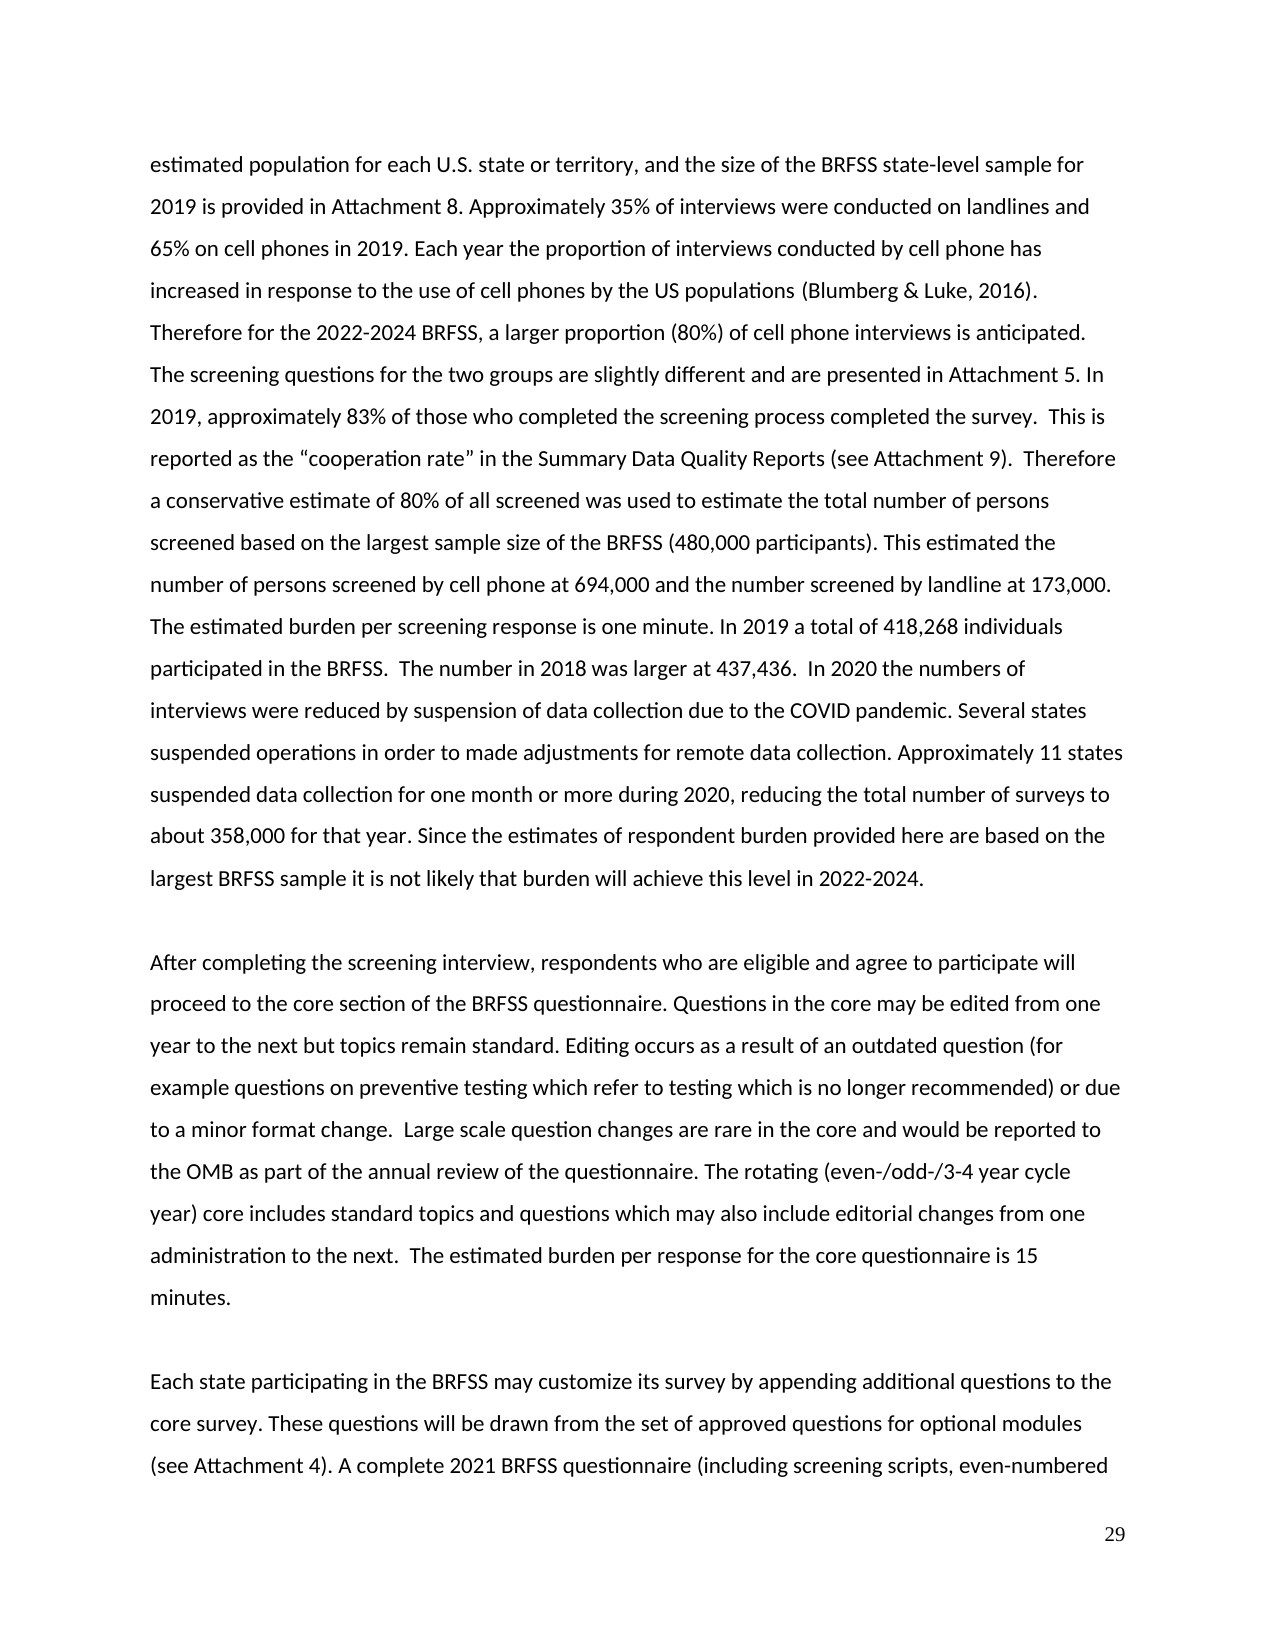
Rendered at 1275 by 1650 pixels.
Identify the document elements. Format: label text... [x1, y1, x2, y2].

text After completing the screening interview, respondents who are eligible and agree to participate will proceed to the core section of the BRFSS questionnaire. Questions in the core may be edited from one year to the next but topics remain standard. Editing occurs as a result of an outdated question (for example questions on preventive testing which refer to testing which is no longer recommended) or due to a minor format change. Large scale question changes are rare in the core and would be reported to the OMB as part of the annual review of the questionnaire. The rotating (even-/odd-/3-4 year cycle year) core includes standard topics and questions which may also include editorial changes from one administration to the next. The estimated burden per response for the core questionnaire is 15 minutes. [150, 948, 1125, 1311]
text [150, 150, 1125, 892]
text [150, 1367, 1125, 1479]
